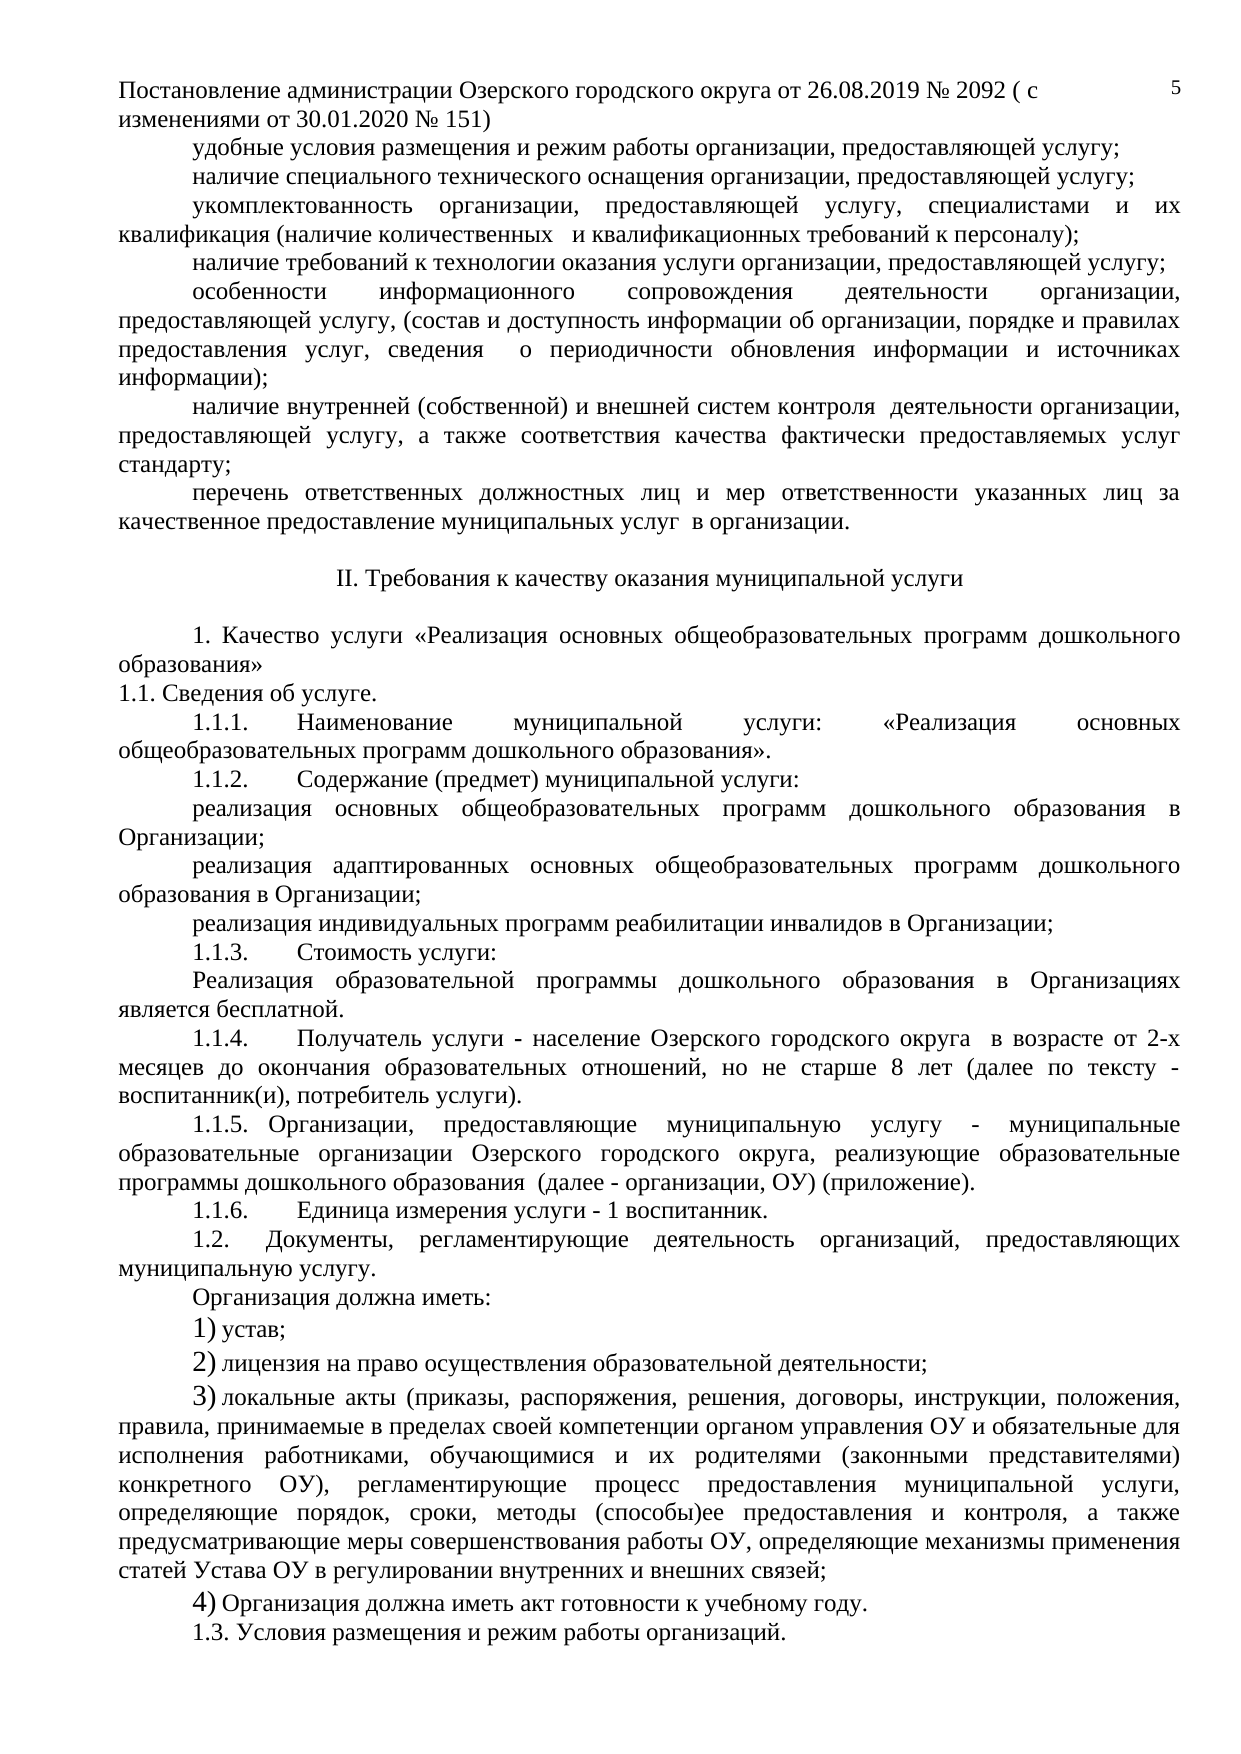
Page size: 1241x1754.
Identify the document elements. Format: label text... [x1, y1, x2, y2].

list 1.3. Условия размещения и режим работы организаций. [118, 1617, 1181, 1646]
list Стоимость услуги: [118, 937, 1181, 966]
text наличие специального технического оснащения организации, предоставляющей услугу; [118, 161, 1181, 190]
list Качество услуги «Реализация основных общеобразовательных программ дошкольного образования» [118, 621, 1181, 678]
list Наименование муниципальной услуги: «Реализация основных общеобразовательных программ дошкольного образования». [118, 707, 1181, 764]
list Организация должна иметь акт готовности к учебному году. [118, 1584, 1181, 1617]
text Реализация образовательной программы дошкольного образования в Организациях является бесплатной. [118, 966, 1181, 1023]
text реализация основных общеобразовательных программ дошкольного образования в Организации; [118, 793, 1181, 851]
text Организация должна иметь: [118, 1282, 1181, 1311]
list лицензия на право осуществления образовательной деятельности; [118, 1344, 1181, 1378]
text укомплектованность организации, предоставляющей услугу, специалистами и их квалификация (наличие количественных и квалификационных требований к персоналу); [118, 190, 1181, 247]
list Единица измерения услуги - 1 воспитанник. [118, 1196, 1181, 1224]
text реализация индивидуальных программ реабилитации инвалидов в Организации; [118, 908, 1181, 937]
text реализация адаптированных основных общеобразовательных программ дошкольного образования в Организации; [118, 851, 1181, 908]
text 1.1. Сведения об услуге. [118, 678, 1181, 707]
list устав; [118, 1311, 1181, 1344]
list Организации, предоставляющие муниципальную услугу - муниципальные образовательные организации Озерского городского округа, реализующие образовательные программы дошкольного образования (далее - организации, ОУ) (приложение). [118, 1109, 1181, 1196]
text удобные условия размещения и режим работы организации, предоставляющей услугу; [118, 132, 1181, 161]
text особенности информационного сопровождения деятельности организации, предоставляющей услугу, (состав и доступность информации об организации, порядке и правилах предоставления услуг, сведения о периодичности обновления информации и источниках информации); [118, 276, 1181, 391]
list локальные акты (приказы, распоряжения, решения, договоры, инструкции, положения, правила, принимаемые в пределах своей компетенции органом управления ОУ и обязательные для исполнения работниками, обучающимися и их родителями (законными представителями) конкретного ОУ), регламентирующие процесс предоставления муниципальной услуги, определяющие порядок, сроки, методы (способы)ее предоставления и контроля, а также предусматривающие меры совершенствования работы ОУ, определяющие механизмы применения статей Устава ОУ в регулировании внутренних и внешних связей; [118, 1378, 1181, 1584]
list Получатель услуги - население Озерского городского округа в возрасте от 2-х месяцев до окончания образовательных отношений, но не старше 8 лет (далее по тексту - воспитанник(и), потребитель услуги). [118, 1023, 1181, 1109]
text перечень ответственных должностных лиц и мер ответственности указанных лиц за качественное предоставление муниципальных услуг в организации. [118, 477, 1181, 535]
text наличие внутренней (собственной) и внешней систем контроля деятельности организации, предоставляющей услугу, а также соответствия качества фактически предоставляемых услуг стандарту; [118, 391, 1181, 477]
text II. Требования к качеству оказания муниципальной услуги [118, 563, 1181, 592]
list Содержание (предмет) муниципальной услуги: [118, 764, 1181, 793]
list Документы, регламентирующие деятельность организаций, предоставляющих муниципальную услугу. [118, 1224, 1181, 1282]
text наличие требований к технологии оказания услуги организации, предоставляющей услугу; [118, 247, 1181, 276]
